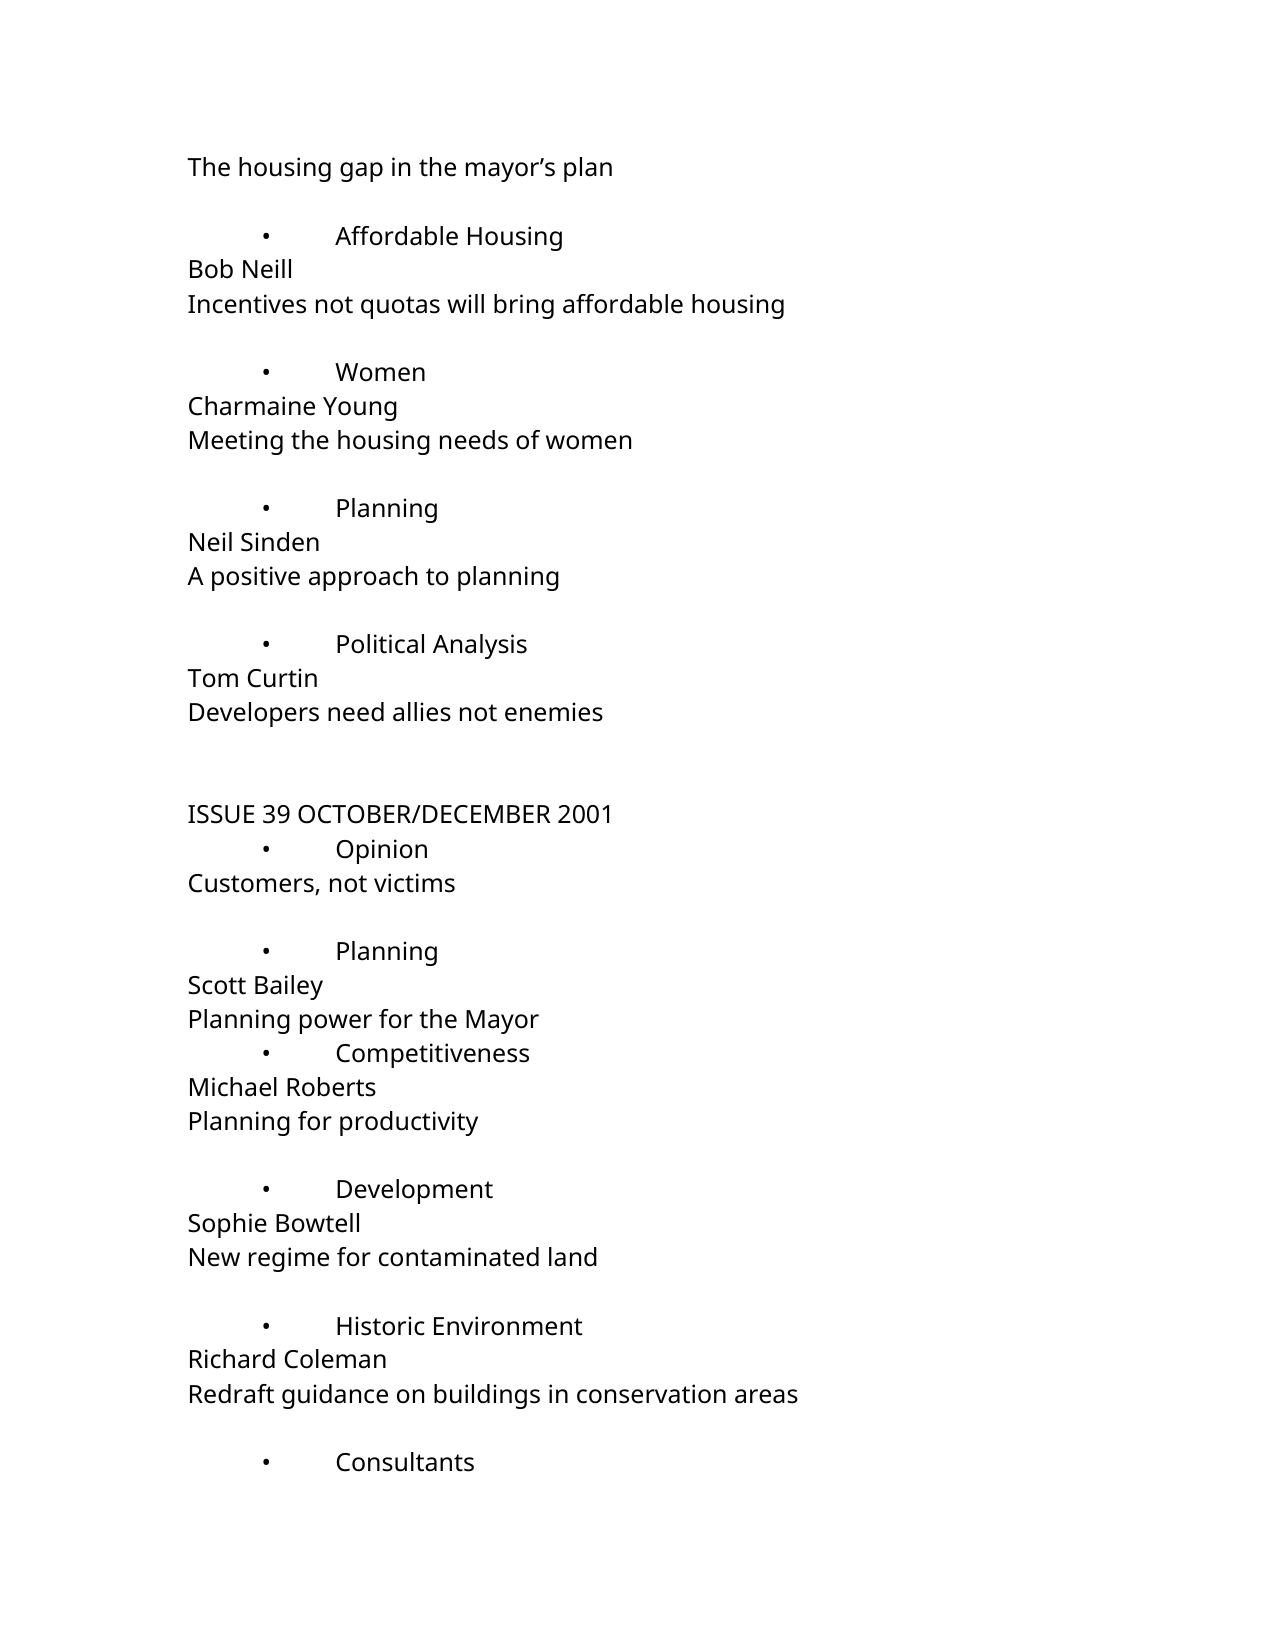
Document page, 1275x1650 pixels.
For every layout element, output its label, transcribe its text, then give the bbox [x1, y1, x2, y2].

text • Consultants [187, 1444, 1087, 1478]
text Sophie Bowtell [187, 1206, 1087, 1240]
text Redraft guidance on buildings in conservation areas [187, 1376, 1087, 1410]
text A positive approach to planning [187, 559, 1087, 593]
text Scott Bailey [187, 967, 1087, 1002]
text Developers need allies not enemies [187, 695, 1087, 729]
text Richard Coleman [187, 1342, 1087, 1376]
text • Development [187, 1172, 1087, 1206]
text Neil Sinden [187, 525, 1087, 559]
text • Competitiveness [187, 1036, 1087, 1070]
text Customers, not victims [187, 865, 1087, 899]
text Charmaine Young [187, 388, 1087, 422]
text New regime for contaminated land [187, 1240, 1087, 1274]
text • Women [187, 354, 1087, 388]
text Incentives not quotas will bring affordable housing [187, 286, 1087, 320]
text • Historic Environment [187, 1308, 1087, 1342]
text Planning for productivity [187, 1104, 1087, 1138]
text The housing gap in the mayor’s plan [187, 150, 1087, 184]
text Bob Neill [187, 252, 1087, 286]
text ISSUE 39 OCTOBER/DECEMBER 2001 [187, 797, 1087, 831]
text Michael Roberts [187, 1070, 1087, 1104]
text • Planning [187, 933, 1087, 967]
text Tom Curtin [187, 661, 1087, 695]
text • Opinion [187, 831, 1087, 865]
text • Political Analysis [187, 627, 1087, 661]
text Meeting the housing needs of women [187, 422, 1087, 457]
text • Affordable Housing [187, 218, 1087, 252]
text Planning power for the Mayor [187, 1002, 1087, 1036]
text • Planning [187, 491, 1087, 525]
